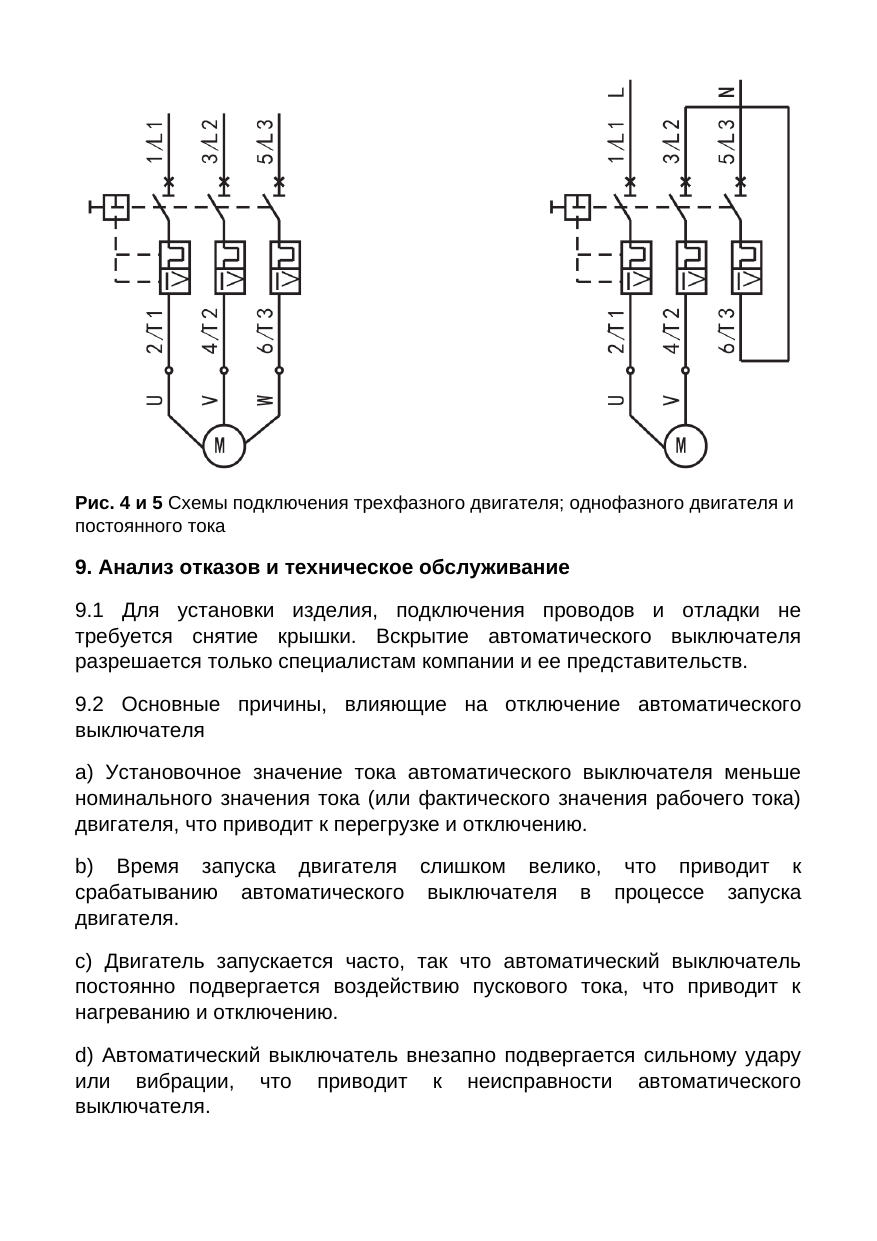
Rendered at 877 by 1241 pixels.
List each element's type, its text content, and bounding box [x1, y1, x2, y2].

text d) Автоматический выключатель внезапно подвергается сильному удару или вибрации, что приводит к неисправности автоматического выключателя. [75, 1043, 802, 1118]
text c) Двигатель запускается часто, так что автоматический выключатель постоянно подвергается воздействию пускового тока, что приводит к нагреванию и отключению. [75, 948, 802, 1024]
text 9.2 Основные причины, влияющие на отключение автоматического выключателя [75, 692, 802, 742]
text 9.1 Для установки изделия, подключения проводов и отладки не требуется снятие крышки. Вскрытие автоматического выключателя разрешается только специалистам компании и ее представительств. [75, 598, 802, 673]
text a) Установочное значение тока автоматического выключателя меньше номинального значения тока (или фактического значения рабочего тока) двигателя, что приводит к перегрузке и отключению. [75, 760, 802, 836]
text b) Время запуска двигателя слишком велико, что приводит к срабатыванию автоматического выключателя в процессе запуска двигателя. [75, 854, 802, 930]
text 9. Анализ отказов и техническое обслуживание [75, 555, 802, 579]
text Рис. 4 и 5 Схемы подключения трехфазного двигателя; однофазного двигателя и постоянного тока [75, 492, 802, 537]
picture [75, 75, 802, 474]
